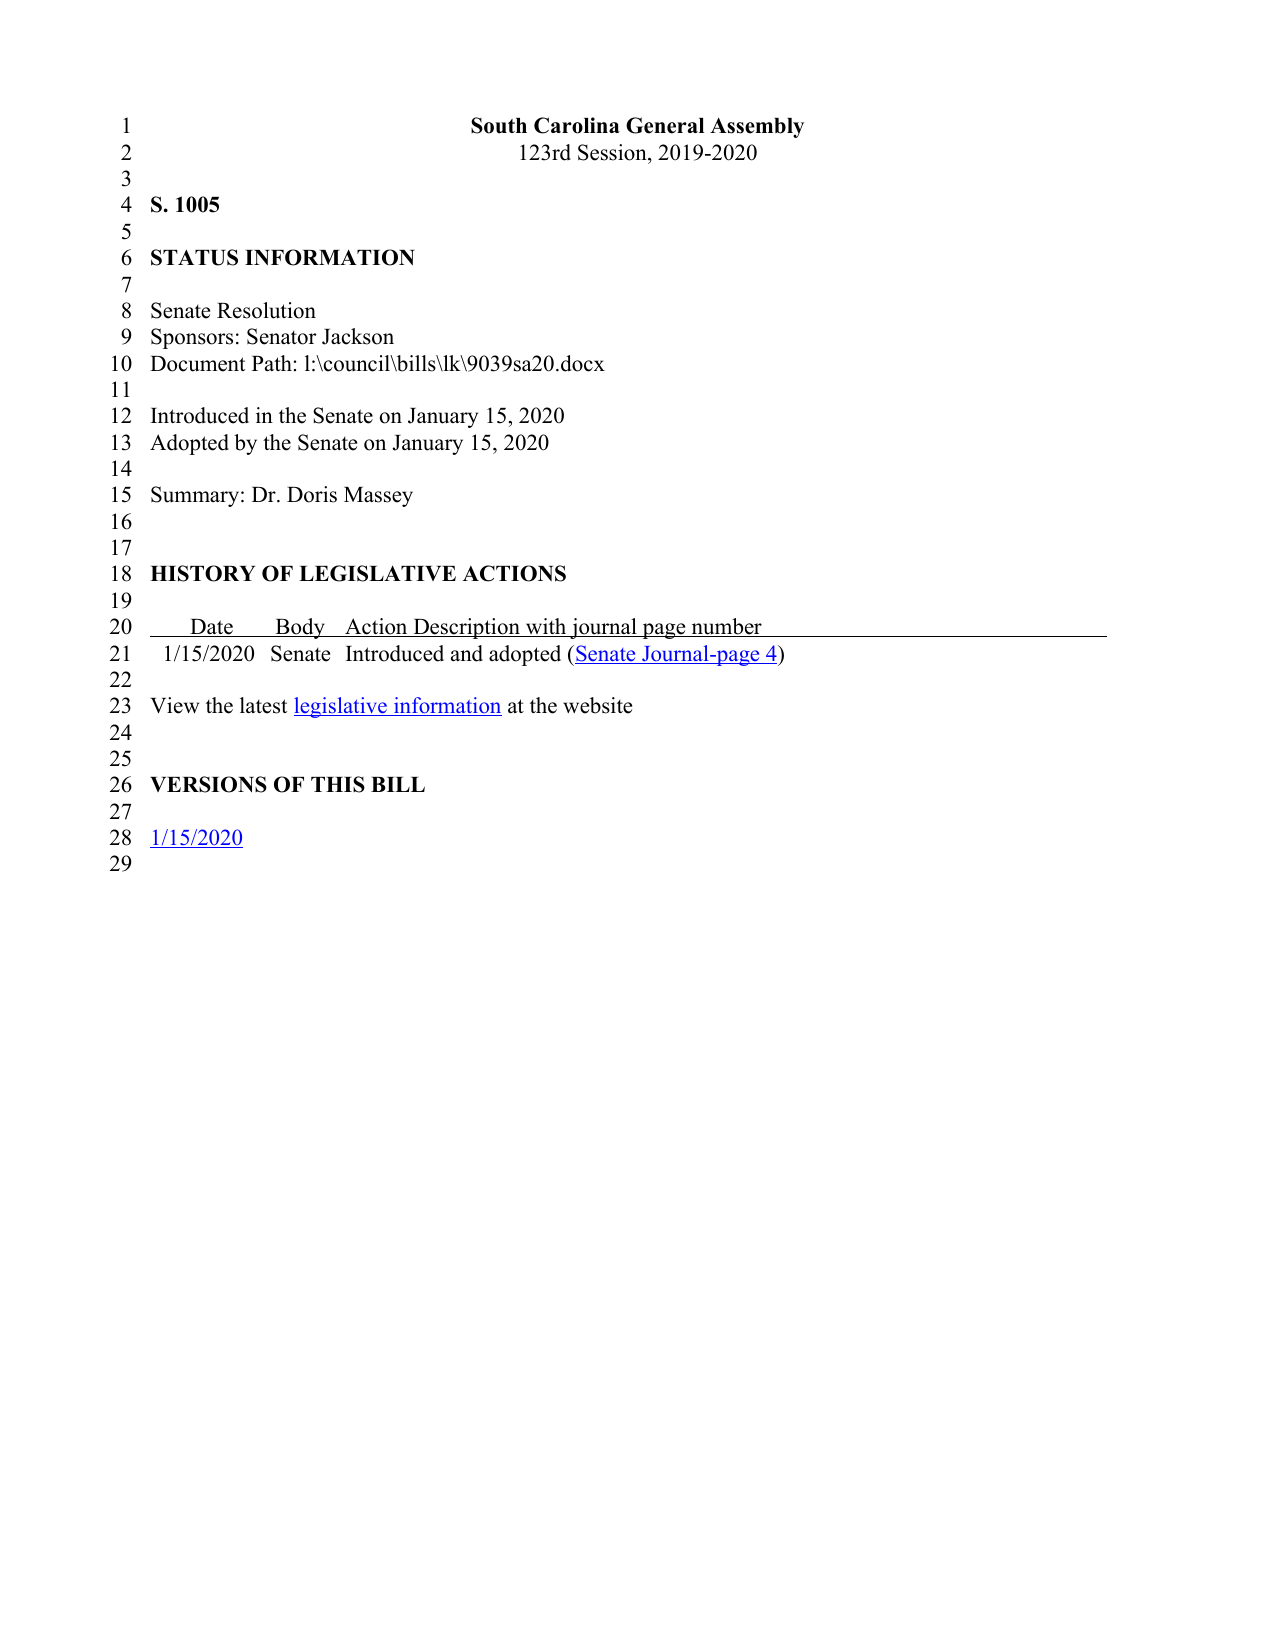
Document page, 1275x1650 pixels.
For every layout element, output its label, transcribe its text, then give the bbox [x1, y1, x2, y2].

text Senate Resolution [150, 297, 1125, 323]
text Adopted by the Senate on January 15, 2020 [150, 429, 1125, 455]
text Document Path: l:\council\bills\lk\9039sa20.docx [150, 350, 1125, 376]
text S. 1005 [150, 192, 1125, 218]
text 123rd Session, 2019-2020 [150, 139, 1125, 165]
text Sponsors: Senator Jackson [150, 323, 1125, 350]
text HISTORY OF LEGISLATIVE ACTIONS [150, 561, 1125, 587]
text 1/15/2020 Senate Introduced and adopted (Senate Journal-page 4) [150, 639, 1125, 666]
text Summary: Dr. Doris Massey [150, 481, 1125, 508]
text 1/15/2020 [150, 824, 1125, 850]
text STATUS INFORMATION [150, 244, 1125, 271]
text VERSIONS OF THIS BILL [150, 771, 1125, 798]
text Date Body Action Description with journal page number [150, 613, 1125, 639]
text South Carolina General Assembly [150, 112, 1125, 139]
text View the latest legislative information at the website [150, 692, 1125, 719]
text Introduced in the Senate on January 15, 2020 [150, 402, 1125, 429]
